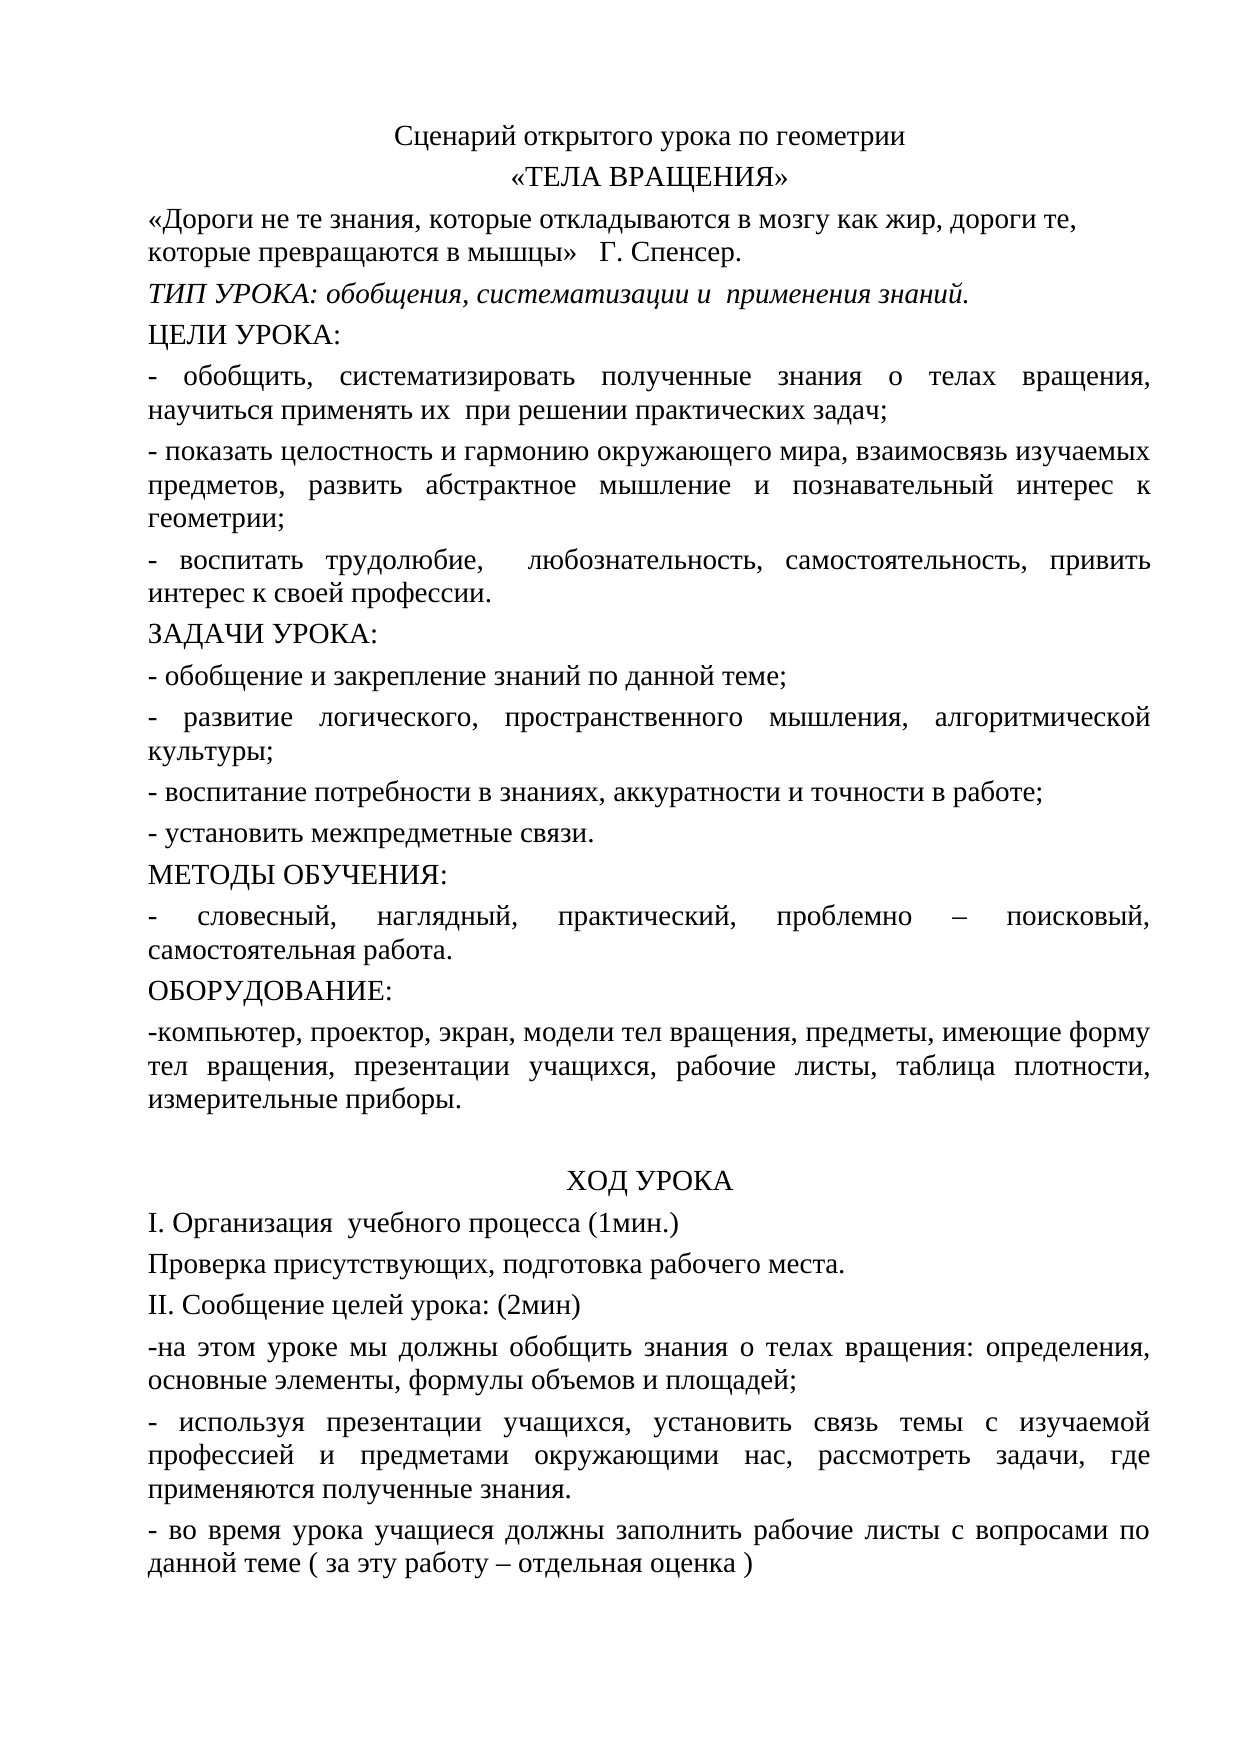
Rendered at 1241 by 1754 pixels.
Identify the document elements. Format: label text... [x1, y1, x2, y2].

text МЕТОДЫ ОБУЧЕНИЯ: [148, 857, 1152, 891]
text ЦЕЛИ УРОКА: [148, 317, 1152, 351]
text Сценарий открытого урока по геометрии [148, 118, 1152, 152]
text - используя презентации учащихся, установить связь темы с изучаемой профессией и предметами окружающими нас, рассмотреть задачи, где применяются полученные знания. [148, 1404, 1152, 1504]
text - обобщение и закрепление знаний по данной теме; [148, 658, 1152, 692]
text «Дороги не те знания, которые откладываются в мозгу как жир, дороги те, которые превращаются в мышцы» Г. Спенсер. [148, 201, 1152, 268]
text - обобщить, систематизировать полученные знания о телах вращения, научиться применять их при решении практических задач; [148, 358, 1152, 426]
text - воспитать трудолюбие, любознательность, самостоятельность, привить интерес к своей профессии. [148, 542, 1152, 609]
text ТИП УРОКА: обобщения, систематизации и применения знаний. [148, 276, 1152, 309]
text -на этом уроке мы должны обобщить знания о телах вращения: определения, основные элементы, формулы объемов и площадей; [148, 1329, 1152, 1396]
text Проверка присутствующих, подготовка рабочего места. [148, 1246, 1152, 1279]
text - развитие логического, пространственного мышления, алгоритмической культуры; [148, 699, 1152, 766]
text «ТЕЛА ВРАЩЕНИЯ» [148, 159, 1152, 193]
text -компьютер, проектор, экран, модели тел вращения, предметы, имеющие форму тел вращения, презентации учащихся, рабочие листы, таблица плотности, измерительные приборы. [148, 1014, 1152, 1115]
text - воспитание потребности в знаниях, аккуратности и точности в работе; [148, 774, 1152, 808]
text I. Организация учебного процесса (1мин.) [148, 1205, 1152, 1238]
text - во время урока учащиеся должны заполнить рабочие листы с вопросами по данной теме ( за эту работу – отдельная оценка ) [148, 1512, 1152, 1579]
text - словесный, наглядный, практический, проблемно – поисковый, самостоятельная работа. [148, 898, 1152, 965]
text - показать целостность и гармонию окружающего мира, взаимосвязь изучаемых предметов, развить абстрактное мышление и познавательный интерес к геометрии; [148, 433, 1152, 534]
text II. Сообщение целей урока: (2мин) [148, 1287, 1152, 1321]
text ОБОРУДОВАНИЕ: [148, 973, 1152, 1007]
text ЗАДАЧИ УРОКА: [148, 617, 1152, 650]
text - установить межпредметные связи. [148, 816, 1152, 849]
text ХОД УРОКА [148, 1163, 1152, 1197]
